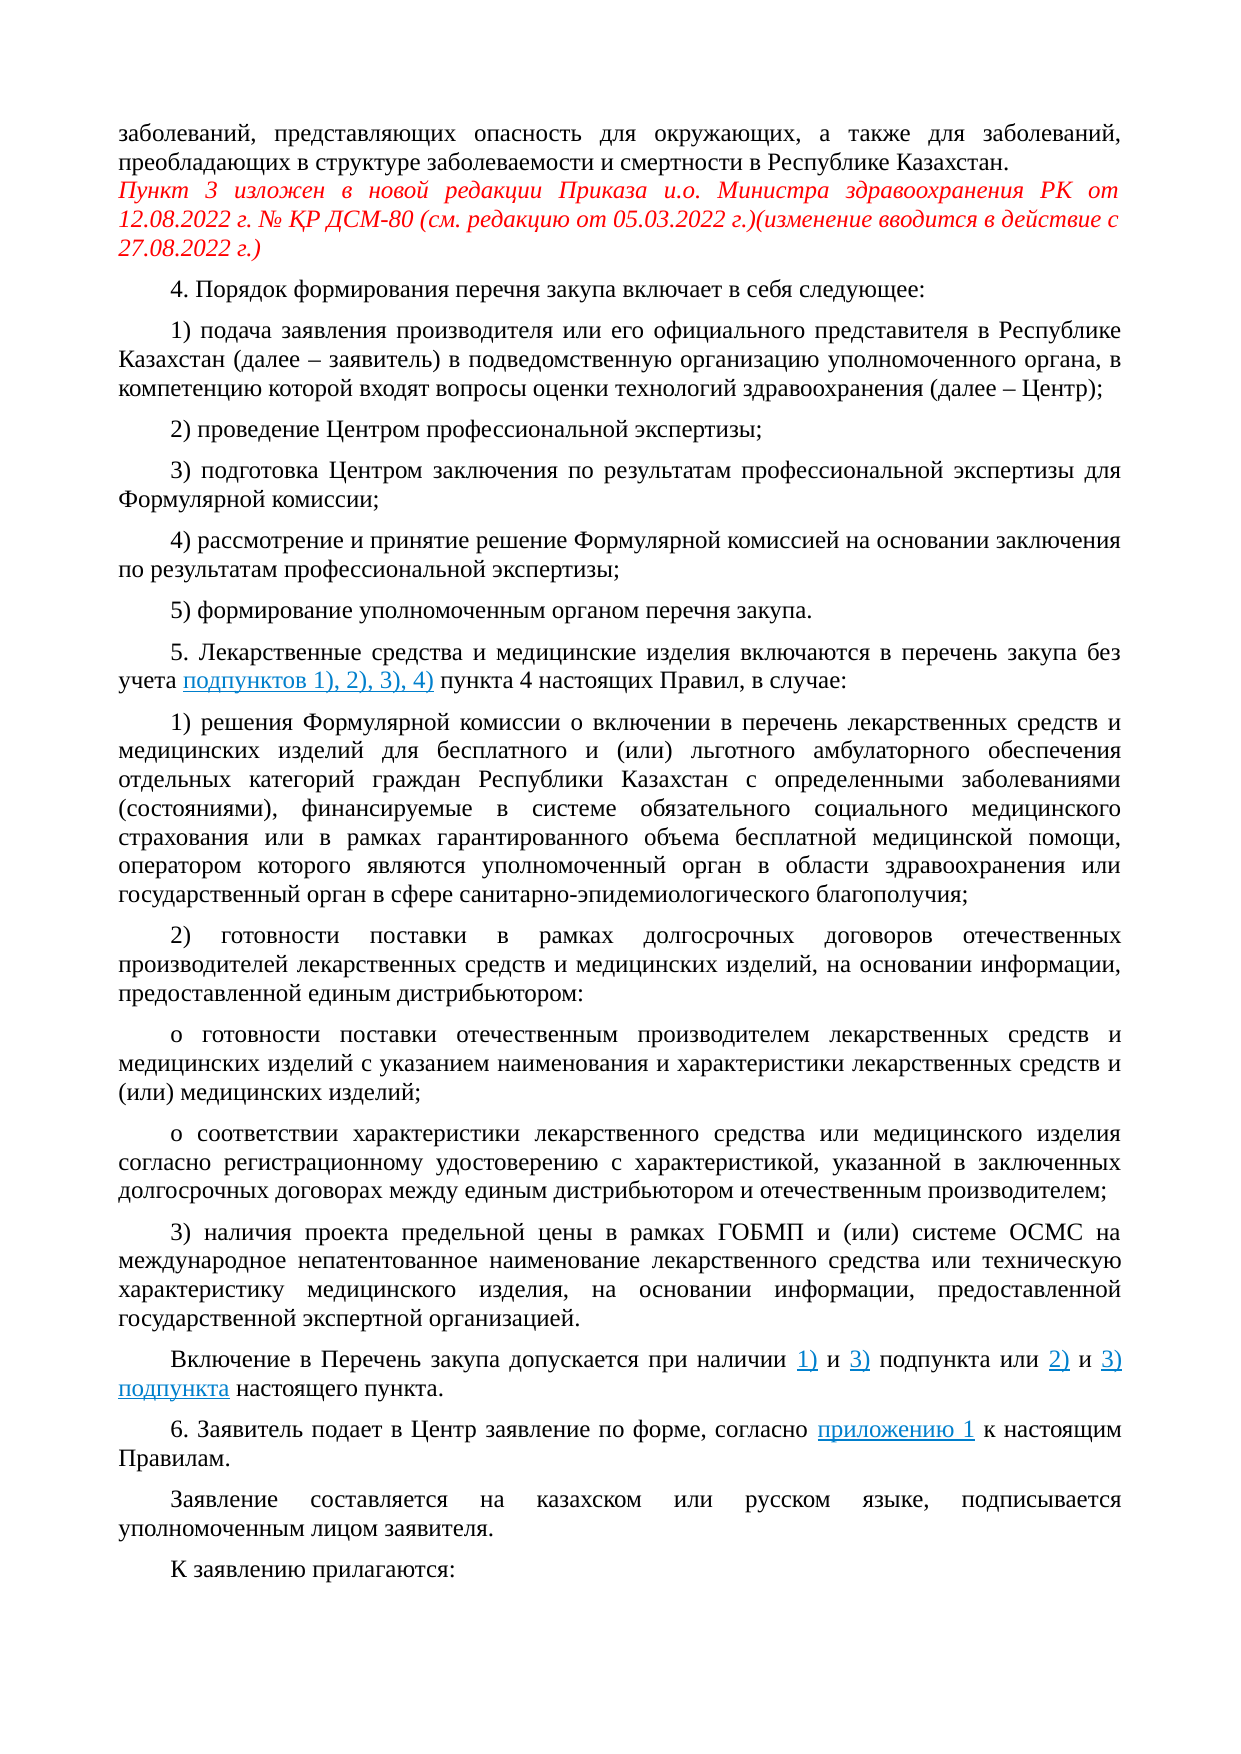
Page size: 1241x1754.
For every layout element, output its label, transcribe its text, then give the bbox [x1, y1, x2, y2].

text о соответствии характеристики лекарственного средства или медицинского изделия согласно регистрационному удостоверению с характеристикой, указанной в заключенных долгосрочных договорах между единым дистрибьютором и отечественным производителем; [118, 1118, 1122, 1204]
text 2) проведение Центром профессиональной экспертизы; [118, 414, 1122, 443]
text Заявление составляется на казахском или русском языке, подписывается уполномоченным лицом заявителя. [118, 1484, 1122, 1542]
text 5. Лекарственные средства и медицинские изделия включаются в перечень закупа без учета подпунктов 1), 2), 3), 4) пункта 4 настоящих Правил, в случае: [118, 637, 1122, 694]
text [118, 118, 1122, 176]
text 4) рассмотрение и принятие решение Формулярной комиссией на основании заключения по результатам профессиональной экспертизы; [118, 526, 1122, 583]
text 5) формирование уполномоченным органом перечня закупа. [118, 596, 1122, 624]
text Включение в Перечень закупа допускается при наличии 1) и 3) подпункта или 2) и 3) подпункта настоящего пункта. [118, 1344, 1122, 1402]
text Пункт 3 изложен в новой редакции Приказа и.о. Министра здравоохранения РК от 12.08.2022 г. № ҚР ДСМ-80 (см. редакцию от 05.03.2022 г.)(изменение вводится в действие с 27.08.2022 г.) [118, 176, 1122, 262]
text 1) решения Формулярной комиссии о включении в перечень лекарственных средств и медицинских изделий для бесплатного и (или) льготного амбулаторного обеспечения отдельных категорий граждан Республики Казахстан с определенными заболеваниями (состояниями), финансируемые в системе обязательного социального медицинского страхования или в рамках гарантированного объема бесплатной медицинской помощи, оператором которого являются уполномоченный орган в области здравоохранения или государственный орган в сфере санитарно-эпидемиологического благополучия; [118, 707, 1122, 908]
text 2) готовности поставки в рамках долгосрочных договоров отечественных производителей лекарственных средств и медицинских изделий, на основании информации, предоставленной единым дистрибьютором: [118, 921, 1122, 1007]
text 1) подача заявления производителя или его официального представителя в Республике Казахстан (далее – заявитель) в подведомственную организацию уполномоченного органа, в компетенцию которой входят вопросы оценки технологий здравоохранения (далее – Центр); [118, 316, 1122, 402]
text 3) наличия проекта предельной цены в рамках ГОБМП и (или) системе ОСМС на международное непатентованное наименование лекарственного средства или техническую характеристику медицинского изделия, на основании информации, предоставленной государственной экспертной организацией. [118, 1217, 1122, 1332]
text 4. Порядок формирования перечня закупа включает в себя следующее: [118, 274, 1122, 303]
text К заявлению прилагаются: [118, 1554, 1122, 1583]
text 3) подготовка Центром заключения по результатам профессиональной экспертизы для Формулярной комиссии; [118, 456, 1122, 513]
text 6. Заявитель подает в Центр заявление по форме, согласно приложению 1 к настоящим Правилам. [118, 1414, 1122, 1472]
text о готовности поставки отечественным производителем лекарственных средств и медицинских изделий с указанием наименования и характеристики лекарственных средств и (или) медицинских изделий; [118, 1019, 1122, 1106]
